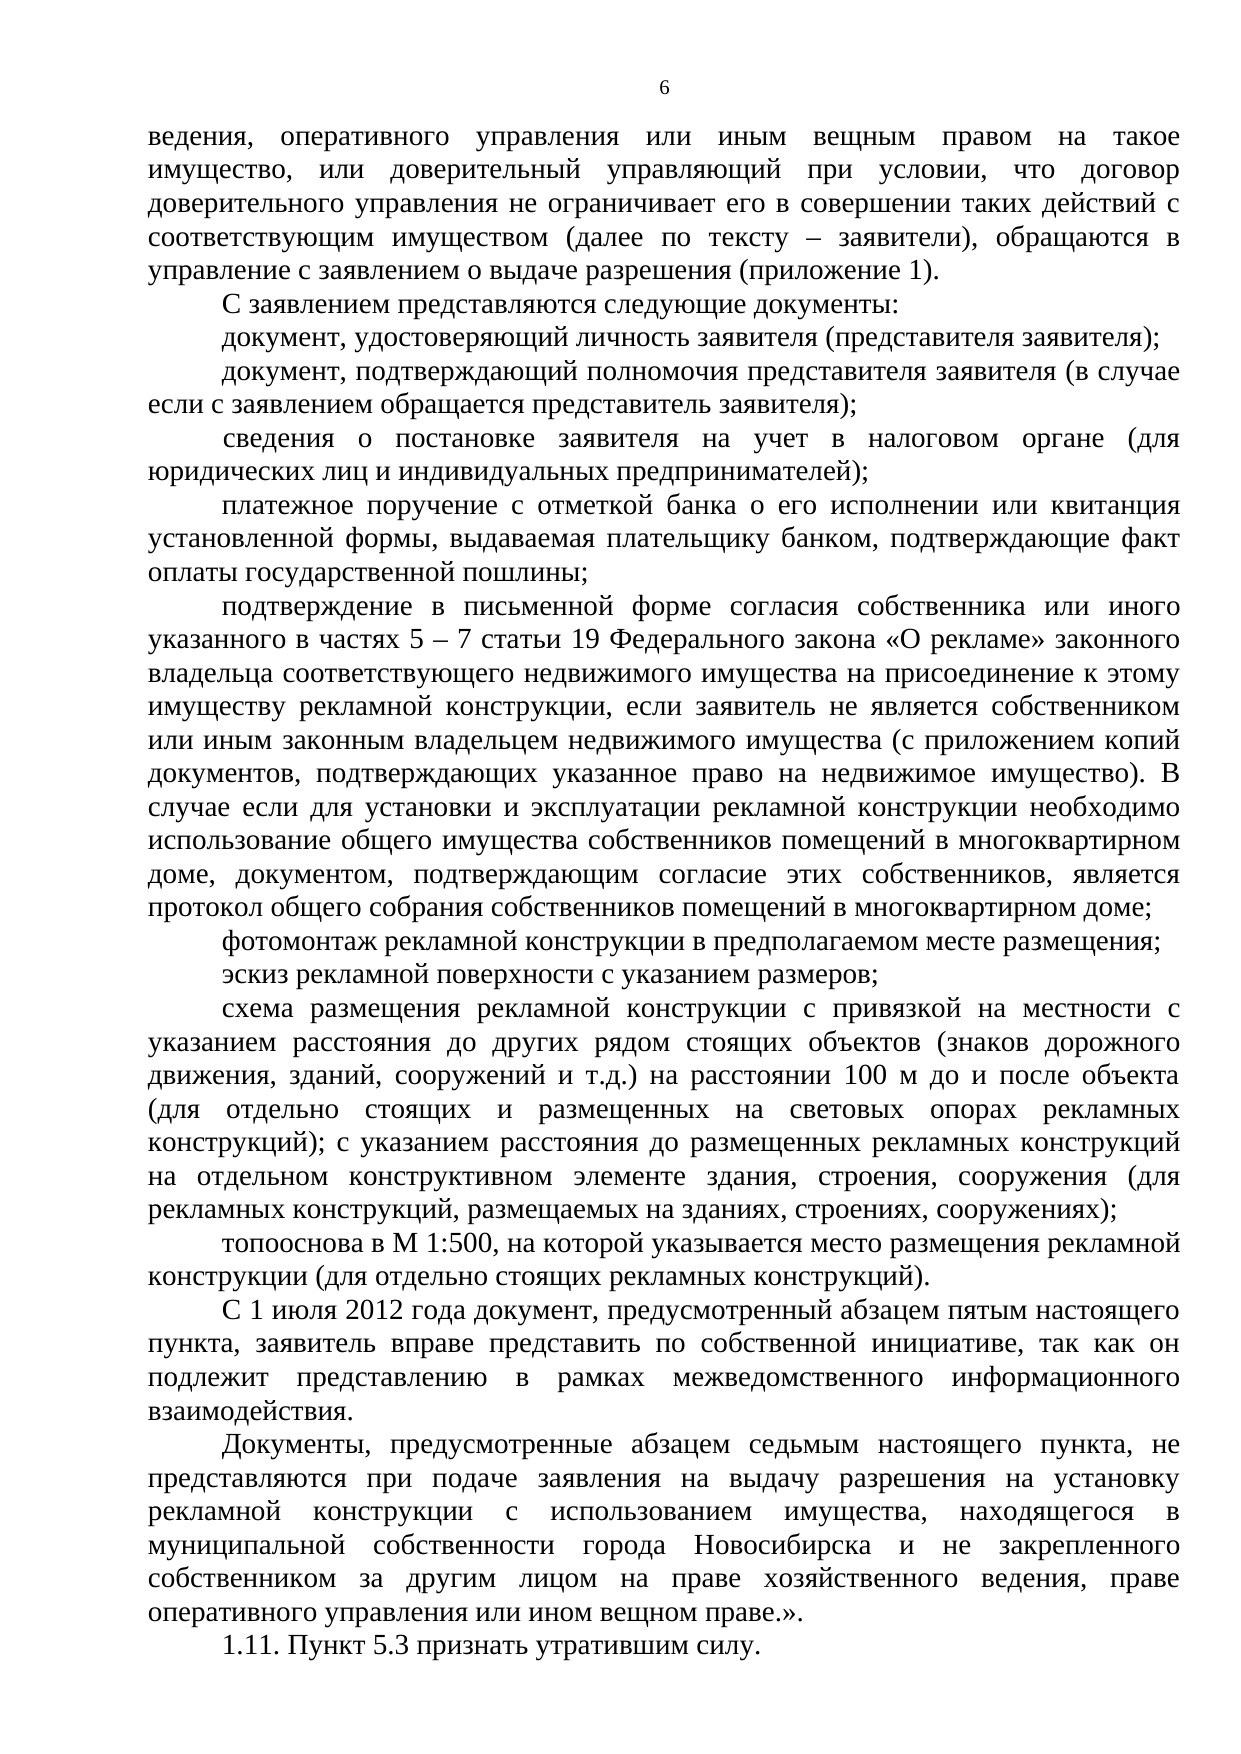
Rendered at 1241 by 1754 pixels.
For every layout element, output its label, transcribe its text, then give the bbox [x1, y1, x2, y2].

text документ, подтверждающий полномочия представителя заявителя (в случае если с заявлением обращается представитель заявителя); [148, 353, 1181, 420]
text Документы, предусмотренные абзацем седьмым настоящего пункта, не представляются при подаче заявления на выдачу разрешения на установку рекламной конструкции с использованием имущества, находящегося в муниципальной собственности города Новосибирска и не закрепленного собственником за другим лицом на праве хозяйственного ведения, праве оперативного управления или ином вещном праве.». [148, 1426, 1181, 1627]
text платежное поручение с отметкой банка о его исполнении или квитанция установленной формы, выдаваемая плательщику банком, подтверждающие факт оплаты государственной пошлины; [148, 487, 1181, 588]
text схема размещения рекламной конструкции с привязкой на местности с указанием расстояния до других рядом стоящих объектов (знаков дорожного движения, зданий, сооружений и т.д.) на расстоянии 100 м до и после объекта (для отдельно стоящих и размещенных на световых опорах рекламных конструкций); с указанием расстояния до размещенных рекламных конструкций на отдельном конструктивном элементе здания, строения, сооружения (для рекламных конструкций, размещаемых на зданиях, строениях, сооружениях); [148, 990, 1181, 1225]
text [148, 118, 1181, 286]
text фотомонтаж рекламной конструкции в предполагаемом месте размещения; [148, 923, 1181, 957]
text сведения о постановке заявителя на учет в налоговом органе (для юридических лиц и индивидуальных предпринимателей); [148, 420, 1181, 487]
text документ, удостоверяющий личность заявителя (представителя заявителя); [148, 319, 1184, 353]
text эскиз рекламной поверхности с указанием размеров; [148, 957, 1181, 990]
text 1.11. Пункт 5.3 признать утратившим силу. [148, 1627, 1181, 1661]
text топооснова в М 1:500, на которой указывается место размещения рекламной конструкции (для отдельно стоящих рекламных конструкций). [148, 1225, 1181, 1292]
text С 1 июля 2012 года документ, предусмотренный абзацем пятым настоящего пункта, заявитель вправе представить по собственной инициативе, так как он подлежит представлению в рамках межведомственного информационного взаимодействия. [148, 1292, 1181, 1426]
text С заявлением представляются следующие документы: [148, 286, 1181, 319]
text подтверждение в письменной форме согласия собственника или иного указанного в частях 5 – 7 статьи 19 Федерального закона «О рекламе» законного владельца соответствующего недвижимого имущества на присоединение к этому имуществу рекламной конструкции, если заявитель не является собственником или иным законным владельцем недвижимого имущества (с приложением копий документов, подтверждающих указанное право на недвижимое имущество). В случае если для установки и эксплуатации рекламной конструкции необходимо использование общего имущества собственников помещений в многоквартирном доме, документом, подтверждающим согласие этих собственников, является протокол общего собрания собственников помещений в многоквартирном доме; [148, 588, 1181, 923]
